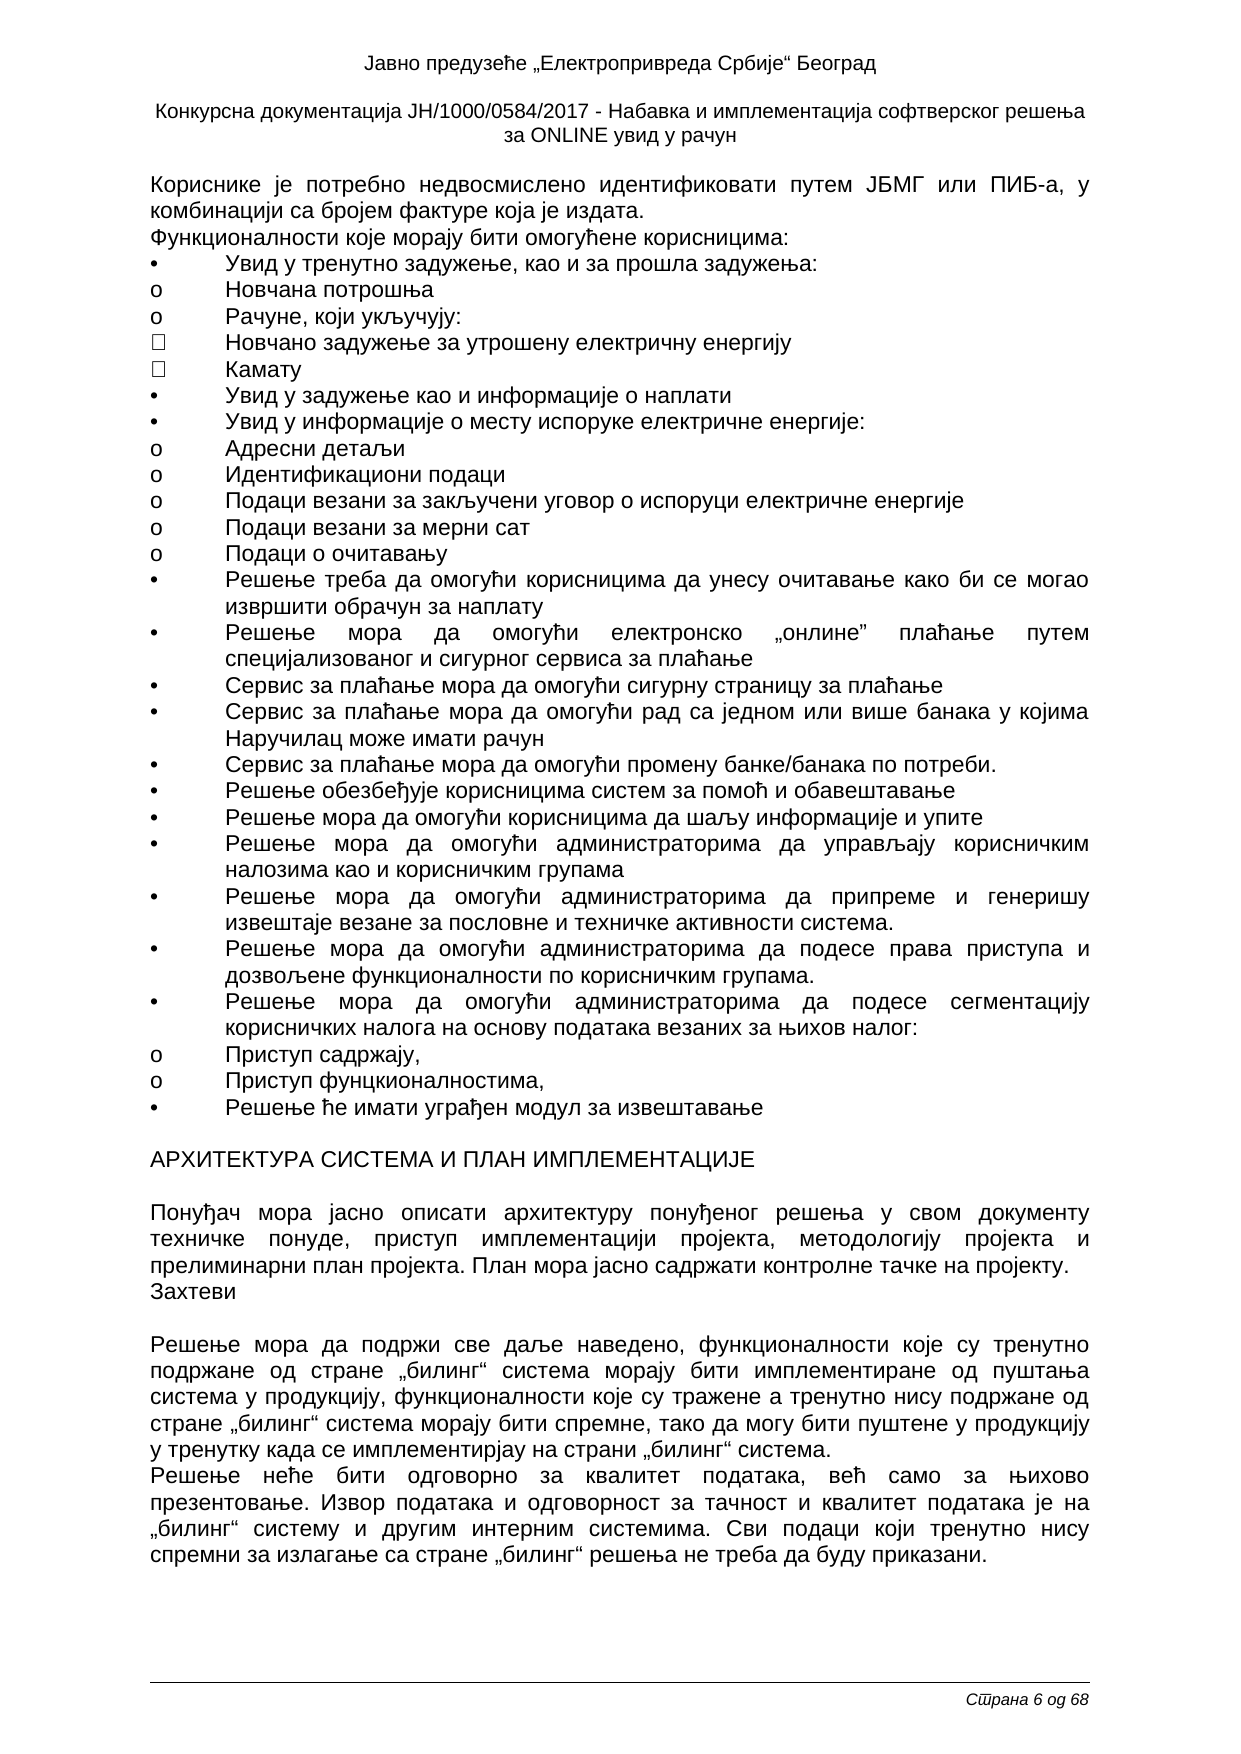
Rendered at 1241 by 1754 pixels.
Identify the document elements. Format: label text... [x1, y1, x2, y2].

text о Подаци везани за закључени уговор о испоруци електричне енергије [150, 487, 1090, 514]
text • Решење обезбеђује корисницима систем за помоћ и обавештавање [150, 777, 1090, 803]
text Решење мора да подржи све даље наведено, функционалности које су тренутно подржане од стране „билинг“ система морају бити имплементиране од пуштања система у продукцију, функционалности које су тражене а тренутно нису подржане од стране „билинг“ система морају бити спремне, тако да могу бити пуштене у продукцију у тренутку када се имплементирјау на страни „билинг“ система. [150, 1331, 1090, 1462]
text Понуђач мора јасно описати архитектуру понуђеног решења у свом документу техничке понуде, приступ имплементацији пројекта, методологију пројекта и прелиминарни план пројекта. План мора јасно садржати контролне тачке на пројекту. [150, 1199, 1090, 1278]
text • Увид у информације о месту испоруке електричне енергије: [150, 408, 1090, 434]
text  Новчано задужење за утрошену електричну енергију [150, 329, 1090, 356]
text Захтеви [150, 1278, 1090, 1304]
text о Идентификациони подаци [150, 461, 1090, 487]
text о Новчана потрошња [150, 276, 1090, 303]
text о Приступ садржају, [150, 1041, 1090, 1067]
text • Увид у задужење као и информације о наплати [150, 382, 1090, 408]
text • Решење мора да омогући администраторима да припреме и генеришу извештаје везане за пословне и техничке активности система. [150, 883, 1090, 935]
text • Решење ће имати уграђен модул за извештавање [150, 1093, 1090, 1120]
text АРХИТЕКТУРА СИСТЕМА И ПЛАН ИМПЛЕМЕНТАЦИЈЕ [150, 1146, 1090, 1172]
text • Сервис за плаћање мора да омогући рад са једном или више банака у којима Наручилац може имати рачун [150, 698, 1090, 751]
text • Решење мора да омогући електронско „онлине” плаћање путем специјализованог и сигурног сервиса за плаћање [150, 619, 1090, 672]
text Решење неће бити одговорно за квалитет података, већ само за њихово презентовање. Извор података и одговорност за тачност и квалитет података је на „билинг“ систему и другим интерним системима. Сви подаци који тренутно нису спремни за излагање са стране „билинг“ решења не треба да буду приказани. [150, 1462, 1090, 1568]
text о Приступ фунцкионалностима, [150, 1067, 1090, 1093]
text • Сервис за плаћање мора да омогући сигурну страницу за плаћање [150, 672, 1090, 698]
text • Сервис за плаћање мора да омогући промену банке/банака по потреби. [150, 751, 1090, 777]
text Кориснике је потребно недвосмислено идентификовати путем ЈБМГ или ПИБ-а, у комбинацији са бројем фактуре која је издата. [150, 171, 1090, 224]
text • Решење мора да омогући корисницима да шаљу информације и упите [150, 803, 1090, 830]
text • Решење мора да омогући администраторима да подесе права приступа и дозвољене функционалности по корисничким групама. [150, 935, 1090, 988]
text о Адресни детаљи [150, 434, 1090, 461]
text • Решење треба да омогући корисницима да унесу очитавање како би се могао извршити обрачун за наплату [150, 566, 1090, 619]
text • Увид у тренутно задужење, као и за прошла задужења: [150, 250, 1090, 276]
text • Решење мора да омогући администраторима да управљају корисничким налозима као и корисничким групама [150, 830, 1090, 883]
text о Рачуне, који укључују: [150, 303, 1090, 329]
text  Камату [150, 356, 1090, 382]
text Функционалности које морају бити омогућене корисницима: [150, 224, 1090, 250]
text • Решење мора да омогући администраторима да подесе сегментацију корисничких налога на основу података везаних за њихов налог: [150, 988, 1090, 1041]
text о Подаци о очитавању [150, 540, 1090, 566]
text о Подаци везани за мерни сат [150, 514, 1090, 540]
